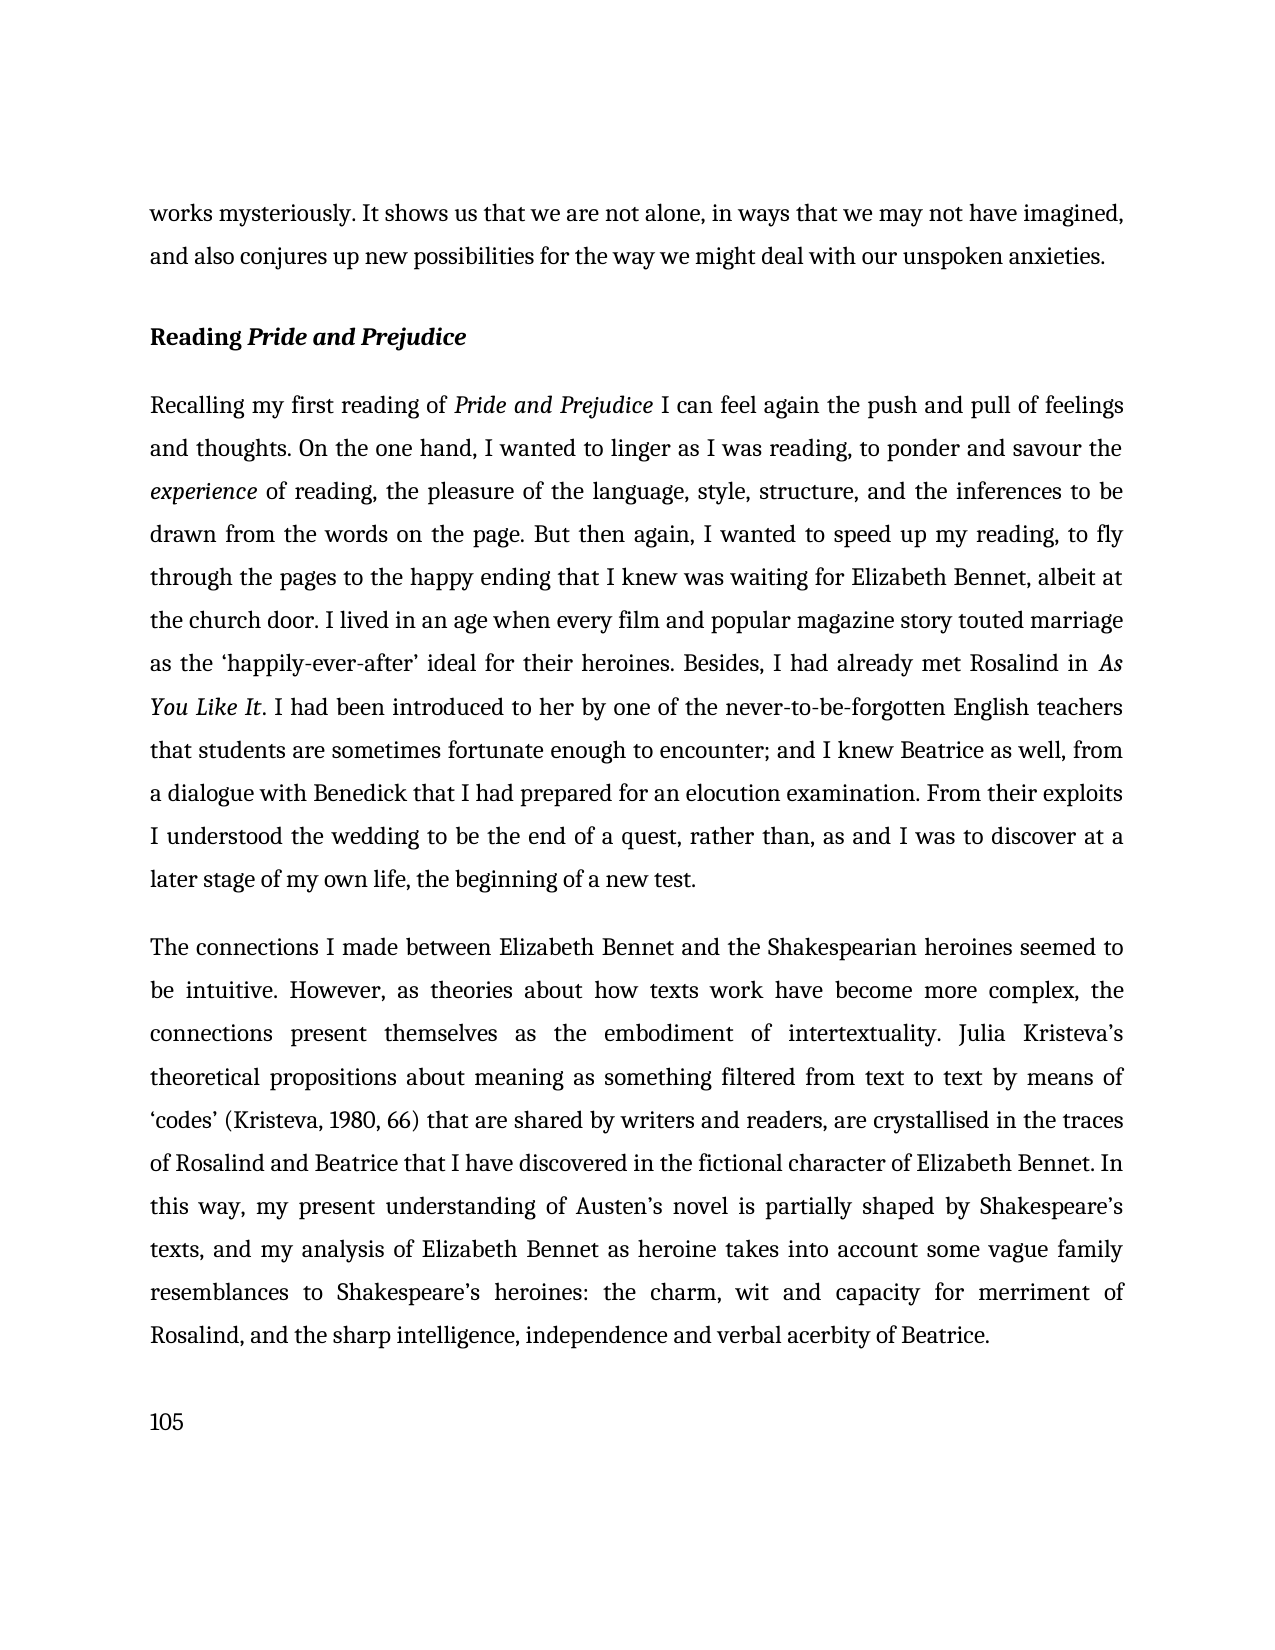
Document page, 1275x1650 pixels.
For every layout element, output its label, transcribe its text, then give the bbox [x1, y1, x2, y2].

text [150, 199, 1125, 271]
text The connections I made between Elizabeth Bennet and the Shakespearian heroines seemed to be intuitive. However, as theories about how texts work have become more complex, the connections present themselves as the embodiment of intertextuality. Julia Kristeva’s theoretical propositions about meaning as something filtered from text to text by means of ‘codes’ (Kristeva, 1980, 66) that are shared by writers and readers, are crystallised in the traces of Rosalind and Beatrice that I have discovered in the fictional character of Elizabeth Bennet. In this way, my present understanding of Austen’s novel is partially shaped by Shakespeare’s texts, and my analysis of Elizabeth Bennet as heroine takes into account some vague family resemblances to Shakespeare’s heroines: the charm, wit and capacity for merriment of Rosalind, and the sharp intelligence, independence and verbal acerbity of Beatrice. [150, 933, 1125, 1350]
subtitle Reading Pride and Prejudice [150, 322, 1125, 351]
text Recalling my first reading of Pride and Prejudice I can feel again the push and pull of feelings and thoughts. On the one hand, I wanted to linger as I was reading, to ponder and savour the experience of reading, the pleasure of the language, style, structure, and the inferences to be drawn from the words on the page. But then again, I wanted to speed up my reading, to fly through the pages to the happy ending that I knew was waiting for Elizabeth Bennet, albeit at the church door. I lived in an age when every film and popular magazine story touted marriage as the ‘happily-ever-after’ ideal for their heroines. Besides, I had already met Rosalind in As You Like It. I had been introduced to her by one of the never-to-be-forgotten English teachers that students are sometimes fortunate enough to encounter; and I knew Beatrice as well, from a dialogue with Benedick that I had prepared for an elocution examination. From their exploits I understood the wedding to be the end of a quest, rather than, as and I was to discover at a later stage of my own life, the beginning of a new test. [150, 391, 1125, 894]
